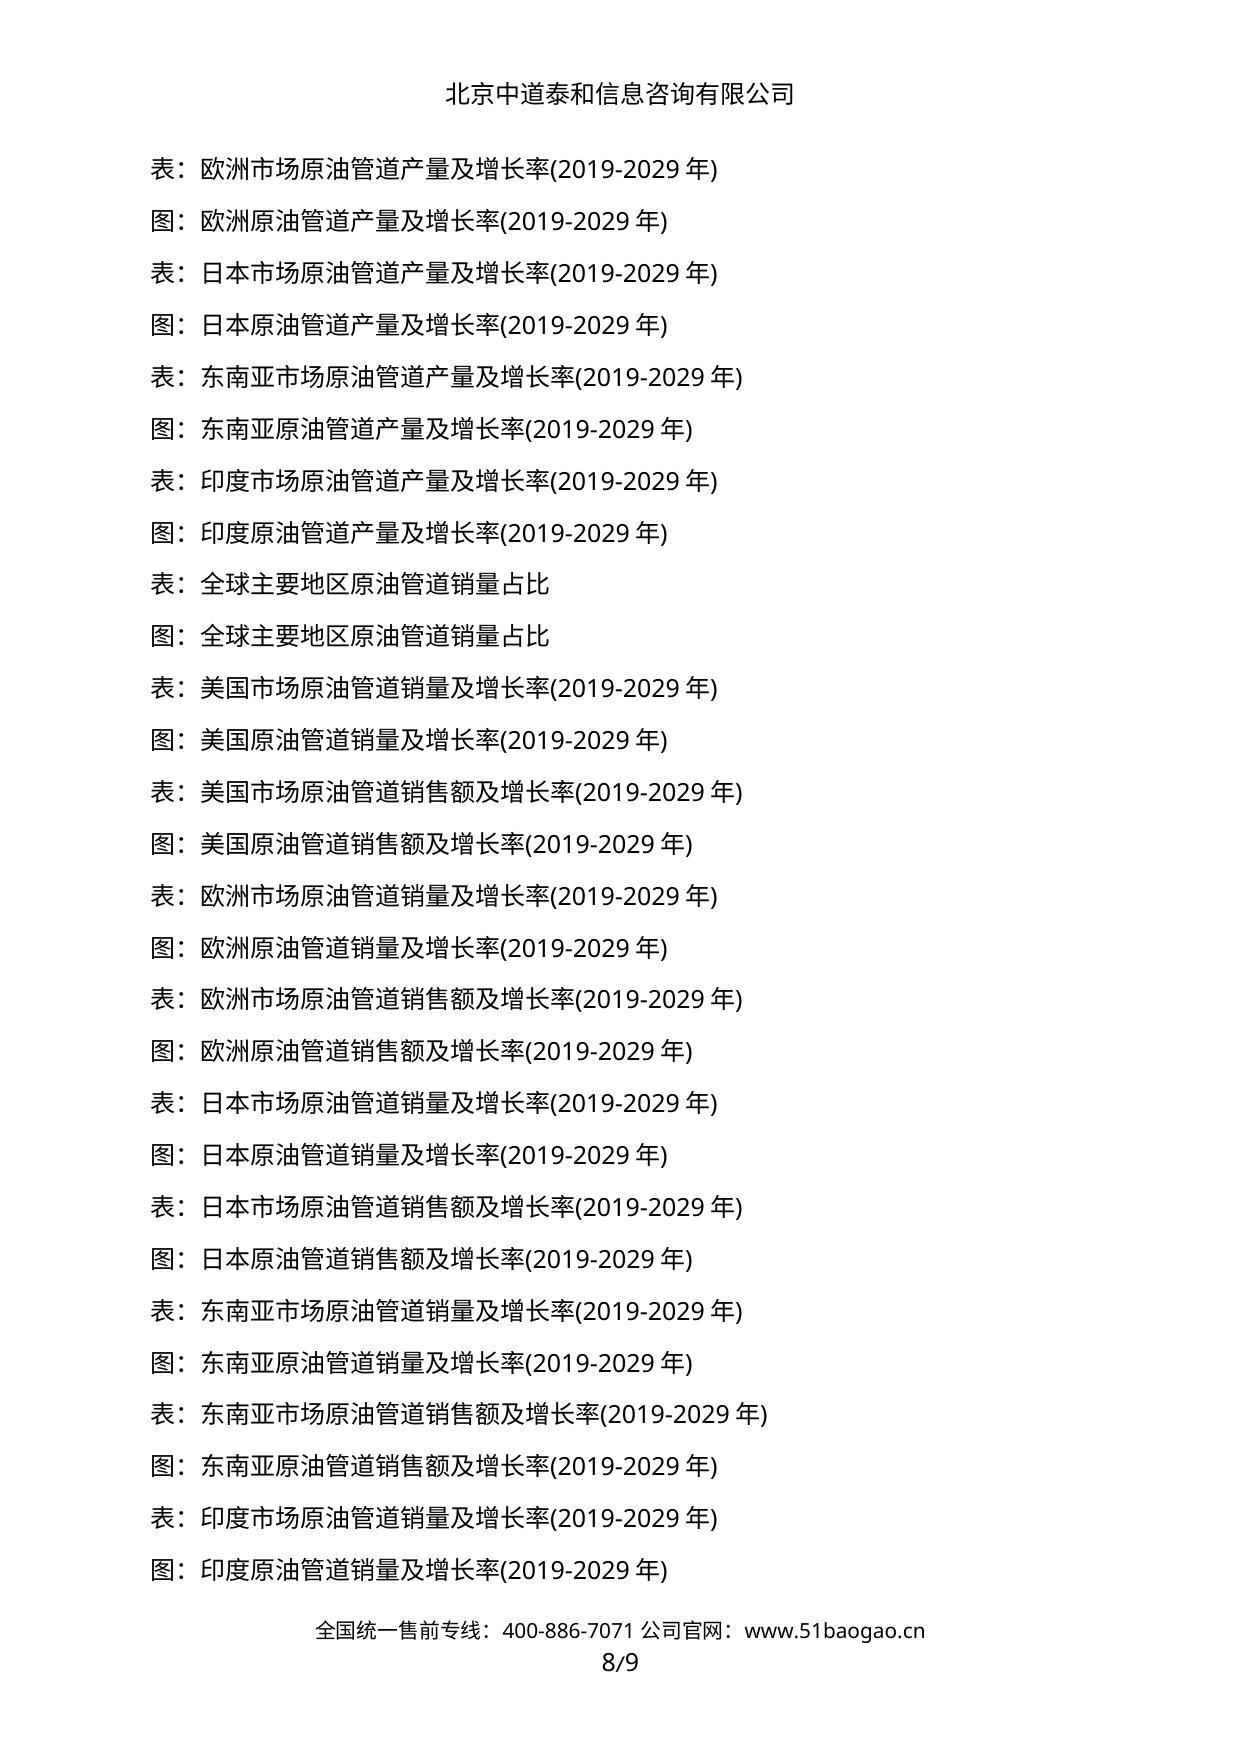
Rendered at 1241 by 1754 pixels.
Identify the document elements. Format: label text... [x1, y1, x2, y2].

text 图：欧洲原油管道销量及增长率(2019-2029年) [150, 928, 1090, 964]
text 图：东南亚原油管道产量及增长率(2019-2029年) [150, 409, 1090, 446]
text 表：东南亚市场原油管道销量及增长率(2019-2029年) [150, 1291, 1090, 1327]
text 图：欧洲原油管道销售额及增长率(2019-2029年) [150, 1032, 1090, 1068]
text 图：美国原油管道销量及增长率(2019-2029年) [150, 721, 1090, 757]
text 图：欧洲原油管道产量及增长率(2019-2029年) [150, 202, 1090, 238]
text 表：美国市场原油管道销售额及增长率(2019-2029年) [150, 772, 1090, 809]
text 图：全球主要地区原油管道销量占比 [150, 617, 1090, 653]
text 图：日本原油管道产量及增长率(2019-2029年) [150, 306, 1090, 342]
text 表：美国市场原油管道销量及增长率(2019-2029年) [150, 669, 1090, 705]
text 图：美国原油管道销售额及增长率(2019-2029年) [150, 824, 1090, 861]
text 图：东南亚原油管道销售额及增长率(2019-2029年) [150, 1447, 1090, 1483]
text 图：印度原油管道产量及增长率(2019-2029年) [150, 513, 1090, 549]
text 图：印度原油管道销量及增长率(2019-2029年) [150, 1551, 1090, 1587]
text 表：东南亚市场原油管道产量及增长率(2019-2029年) [150, 357, 1090, 394]
text 表：日本市场原油管道销量及增长率(2019-2029年) [150, 1084, 1090, 1120]
text 图：东南亚原油管道销量及增长率(2019-2029年) [150, 1343, 1090, 1379]
text 表：欧洲市场原油管道产量及增长率(2019-2029年) [150, 150, 1090, 186]
text 表：日本市场原油管道产量及增长率(2019-2029年) [150, 254, 1090, 290]
text 表：印度市场原油管道销量及增长率(2019-2029年) [150, 1499, 1090, 1535]
text 表：东南亚市场原油管道销售额及增长率(2019-2029年) [150, 1395, 1090, 1431]
text 表：印度市场原油管道产量及增长率(2019-2029年) [150, 461, 1090, 497]
text 表：欧洲市场原油管道销量及增长率(2019-2029年) [150, 876, 1090, 912]
text 表：欧洲市场原油管道销售额及增长率(2019-2029年) [150, 980, 1090, 1016]
text 表：日本市场原油管道销售额及增长率(2019-2029年) [150, 1187, 1090, 1224]
text 图：日本原油管道销售额及增长率(2019-2029年) [150, 1239, 1090, 1276]
text 图：日本原油管道销量及增长率(2019-2029年) [150, 1136, 1090, 1172]
text 表：全球主要地区原油管道销量占比 [150, 565, 1090, 601]
